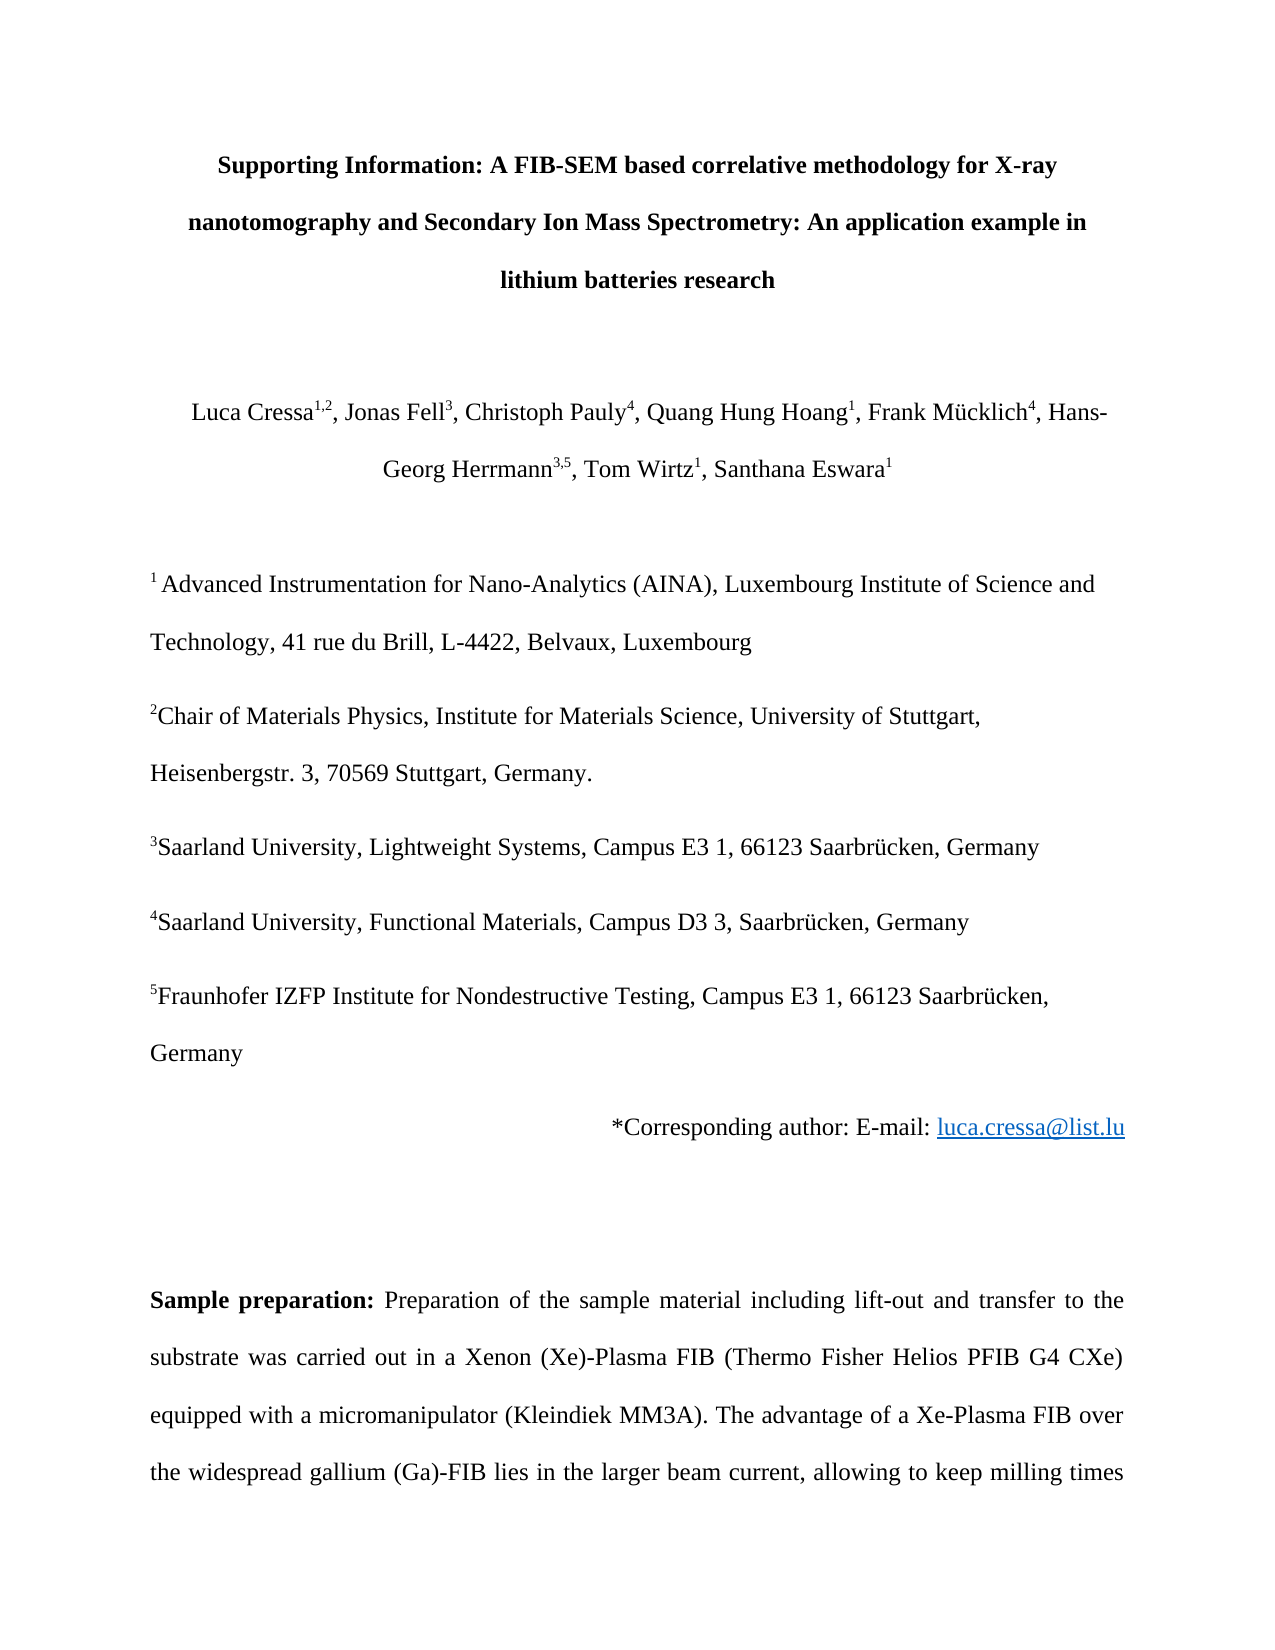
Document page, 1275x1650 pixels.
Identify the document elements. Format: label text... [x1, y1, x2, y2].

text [150, 1285, 1125, 1486]
text *Corresponding author: E-mail: luca.cressa@list.lu [150, 1112, 1125, 1141]
title Supporting Information: A FIB-SEM based correlative methodology for X-ray nanotomography and Secondary Ion Mass Spectrometry: An application example in lithium batteries research [150, 150, 1125, 294]
text 3Saarland University, Lightweight Systems, Campus E3 1, 66123 Saarbrücken, Germany [150, 832, 1125, 861]
text 1 Advanced Instrumentation for Nano-Analytics (AINA), Luxembourg Institute of Science and Technology, 41 rue du Brill, L-4422, Belvaux, Luxembourg [150, 512, 1125, 655]
text Luca Cressa1,2, Jonas Fell3, Christoph Pauly4, Quang Hung Hoang1, Frank Mücklich4, Hans-Georg Herrmann3,5, Tom Wirtz1, Santhana Eswara1 [150, 397, 1125, 483]
text 5Fraunhofer IZFP Institute for Nondestructive Testing, Campus E3 1, 66123 Saarbrücken, Germany [150, 981, 1125, 1067]
text 2Chair of Materials Physics, Institute for Materials Science, University of Stuttgart, Heisenbergstr. 3, 70569 Stuttgart, Germany. [150, 701, 1125, 787]
text 4Saarland University, Functional Materials, Campus D3 3, Saarbrücken, Germany [150, 907, 1125, 935]
